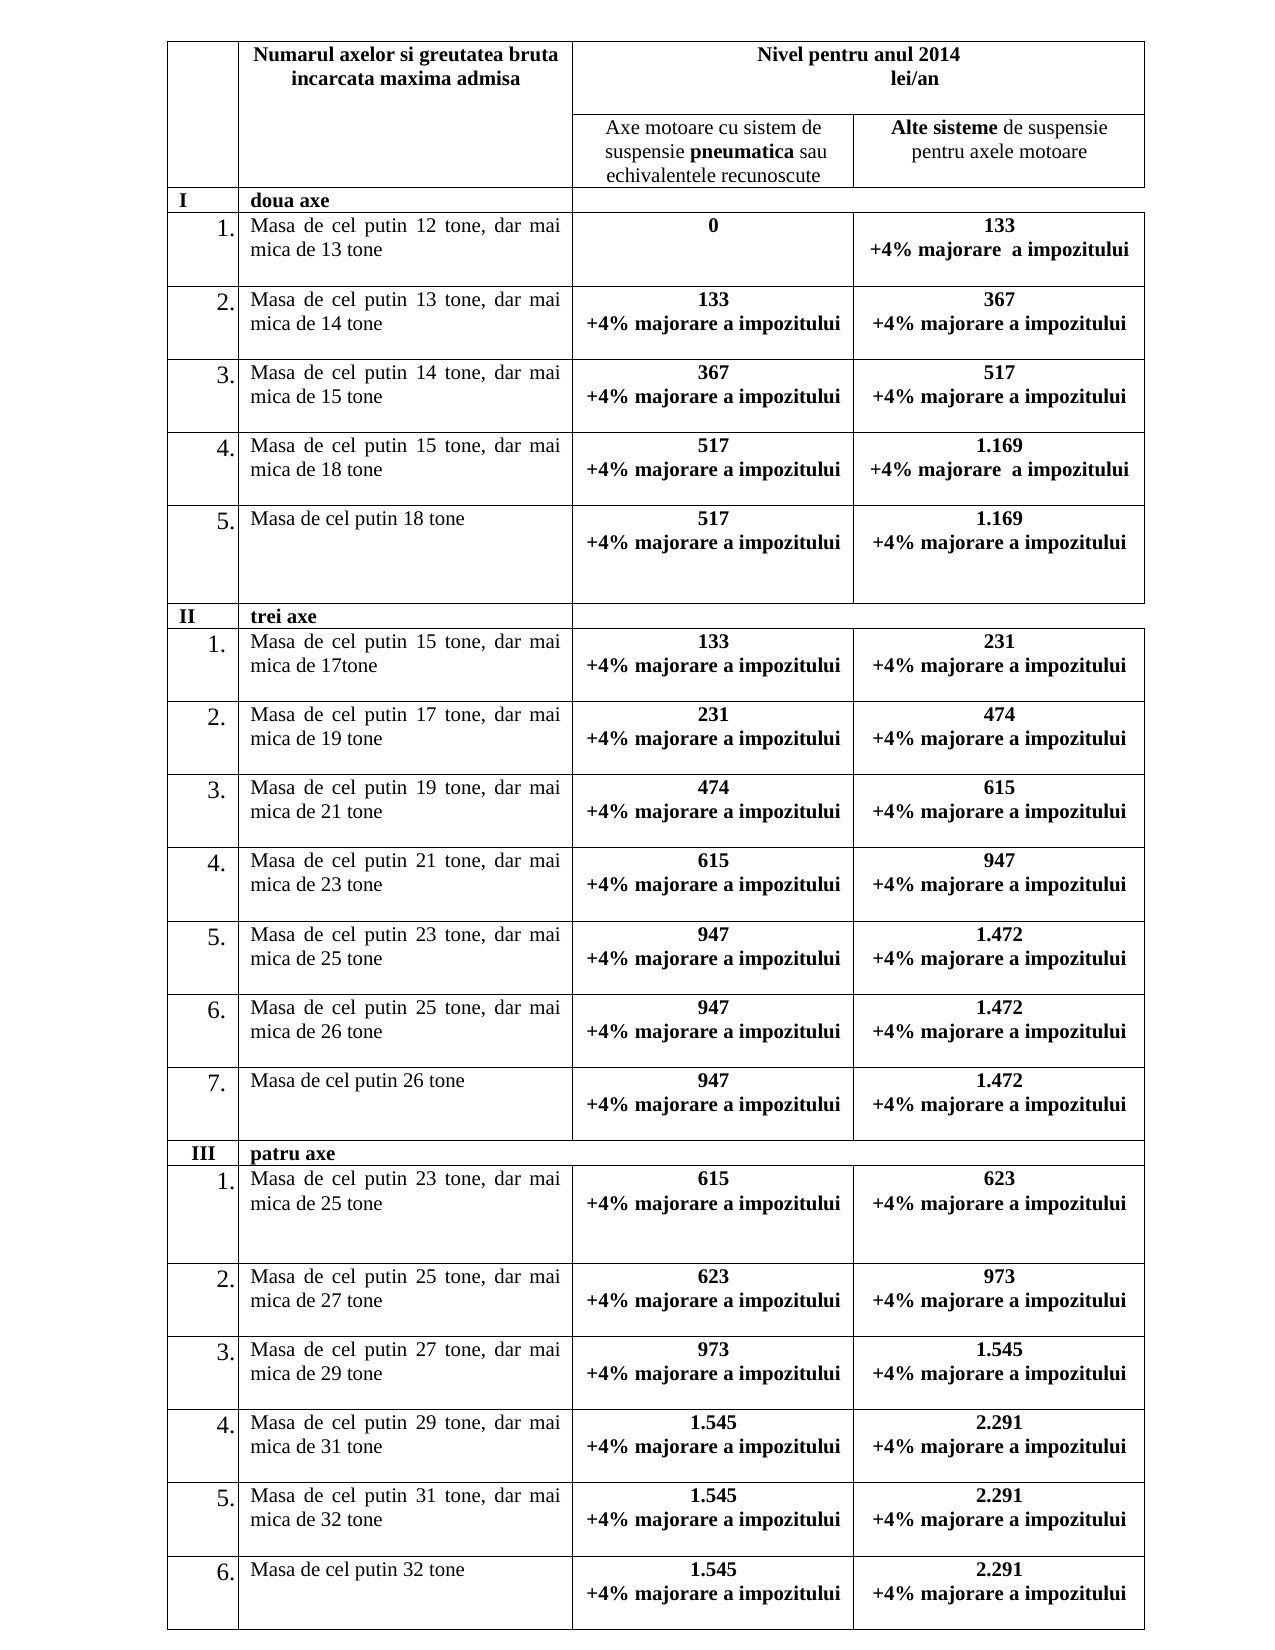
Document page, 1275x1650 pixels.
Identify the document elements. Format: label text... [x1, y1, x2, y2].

table_cell 0 [573, 213, 853, 286]
table_cell 623 +4% majorare a impozitului [573, 1264, 853, 1336]
table_cell [168, 702, 238, 774]
table_cell 973 +4% majorare a impozitului [854, 1264, 1144, 1336]
table_cell Masa de cel putin 23 tone, dar mai mica de 25 tone [239, 1166, 572, 1263]
table_cell Masa de cel putin 12 tone, dar mai mica de 13 tone [239, 213, 572, 286]
table_cell III [168, 1141, 238, 1165]
table_cell Masa de cel putin 21 tone, dar mai mica de 23 tone [239, 848, 572, 921]
table_cell 615 +4% majorare a impozitului [573, 848, 853, 921]
table_cell Masa de cel putin 27 tone, dar mai mica de 29 tone [239, 1337, 572, 1409]
table_cell [168, 629, 238, 701]
table_cell [168, 1264, 238, 1336]
table_cell 231 +4% majorare a impozitului [854, 629, 1144, 701]
table_cell Masa de cel putin 32 tone [239, 1557, 572, 1629]
table_cell I [168, 188, 238, 212]
table_cell 615 +4% majorare a impozitului [573, 1166, 853, 1263]
table_cell 517 +4% majorare a impozitului [573, 506, 853, 602]
table_cell 947 +4% majorare a impozitului [573, 1068, 853, 1140]
table_cell Masa de cel putin 25 tone, dar mai mica de 27 tone [239, 1264, 572, 1336]
table_cell 1.545 +4% majorare a impozitului [573, 1557, 853, 1629]
table_cell [168, 1410, 238, 1482]
table_cell Masa de cel putin 31 tone, dar mai mica de 32 tone [239, 1483, 572, 1556]
table_cell Masa de cel putin 19 tone, dar mai mica de 21 tone [239, 775, 572, 847]
table_cell Masa de cel putin 15 tone, dar mai mica de 18 tone [239, 433, 572, 505]
table_header Numarul axelor si greutatea bruta incarcata maxima admisa [239, 42, 572, 187]
table_cell 517 +4% majorare a impozitului [854, 360, 1144, 432]
table_cell [168, 775, 238, 847]
table_cell 1.472 +4% majorare a impozitului [854, 922, 1144, 994]
table_cell doua axe [239, 188, 572, 212]
table_cell 2.291 +4% majorare a impozitului [854, 1410, 1144, 1482]
table_cell patru axe [239, 1141, 1144, 1165]
table_cell [168, 1068, 238, 1140]
table_cell [168, 1483, 238, 1556]
table_cell 1.169 +4% majorare a impozitului [854, 506, 1144, 602]
table_cell [168, 995, 238, 1067]
table_cell 1.169 +4% majorare a impozitului [854, 433, 1144, 505]
table_cell [168, 287, 238, 359]
table_cell [168, 848, 238, 921]
table_cell [168, 1166, 238, 1263]
table_cell [168, 360, 238, 432]
table_cell Masa de cel putin 15 tone, dar mai mica de 17tone [239, 629, 572, 701]
table_cell [168, 922, 238, 994]
table_cell 615 +4% majorare a impozitului [854, 775, 1144, 847]
table_cell Masa de cel putin 23 tone, dar mai mica de 25 tone [239, 922, 572, 994]
table_cell Masa de cel putin 29 tone, dar mai mica de 31 tone [239, 1410, 572, 1482]
table_cell 474 +4% majorare a impozitului [854, 702, 1144, 774]
table_cell 367 +4% majorare a impozitului [854, 287, 1144, 359]
table_cell 1.545 +4% majorare a impozitului [573, 1483, 853, 1556]
table_cell 947 +4% majorare a impozitului [854, 848, 1144, 921]
table_cell 474 +4% majorare a impozitului [573, 775, 853, 847]
table_cell 973 +4% majorare a impozitului [573, 1337, 853, 1409]
table_cell 133 +4% majorare a impozitului [573, 287, 853, 359]
table_cell Masa de cel putin 25 tone, dar mai mica de 26 tone [239, 995, 572, 1067]
table_cell Masa de cel putin 18 tone [239, 506, 572, 602]
table_cell Masa de cel putin 14 tone, dar mai mica de 15 tone [239, 360, 572, 432]
table_cell 367 +4% majorare a impozitului [573, 360, 853, 432]
table_cell 231 +4% majorare a impozitului [573, 702, 853, 774]
table_header [168, 42, 238, 187]
table_cell 2.291 +4% majorare a impozitului [854, 1483, 1144, 1556]
table_cell [168, 506, 238, 602]
table_cell Masa de cel putin 17 tone, dar mai mica de 19 tone [239, 702, 572, 774]
table_cell Alte sisteme de suspensie pentru axele motoare [854, 115, 1144, 187]
table_cell Axe motoare cu sistem de suspensie pneumatica sau echivalentele recunoscute [573, 115, 853, 187]
table_cell 1.545 +4% majorare a impozitului [573, 1410, 853, 1482]
table_cell Masa de cel putin 13 tone, dar mai mica de 14 tone [239, 287, 572, 359]
table_header Nivel pentru anul 2014 lei/an [573, 42, 1144, 114]
table_cell 1.545 +4% majorare a impozitului [854, 1337, 1144, 1409]
table_cell 133 +4% majorare a impozitului [854, 213, 1144, 286]
table_cell 623 +4% majorare a impozitului [854, 1166, 1144, 1263]
table_cell 1.472 +4% majorare a impozitului [854, 995, 1144, 1067]
table_cell [168, 433, 238, 505]
table_cell [168, 1557, 238, 1629]
table_cell II [168, 604, 238, 628]
table_cell 947 +4% majorare a impozitului [573, 995, 853, 1067]
table_cell [168, 1337, 238, 1409]
table_cell Masa de cel putin 26 tone [239, 1068, 572, 1140]
table_cell 947 +4% majorare a impozitului [573, 922, 853, 994]
table_cell 133 +4% majorare a impozitului [573, 629, 853, 701]
table_cell 517 +4% majorare a impozitului [573, 433, 853, 505]
table_cell 2.291 +4% majorare a impozitului [854, 1557, 1144, 1629]
table_cell [168, 213, 238, 286]
table_cell trei axe [239, 604, 572, 628]
table_cell 1.472 +4% majorare a impozitului [854, 1068, 1144, 1140]
